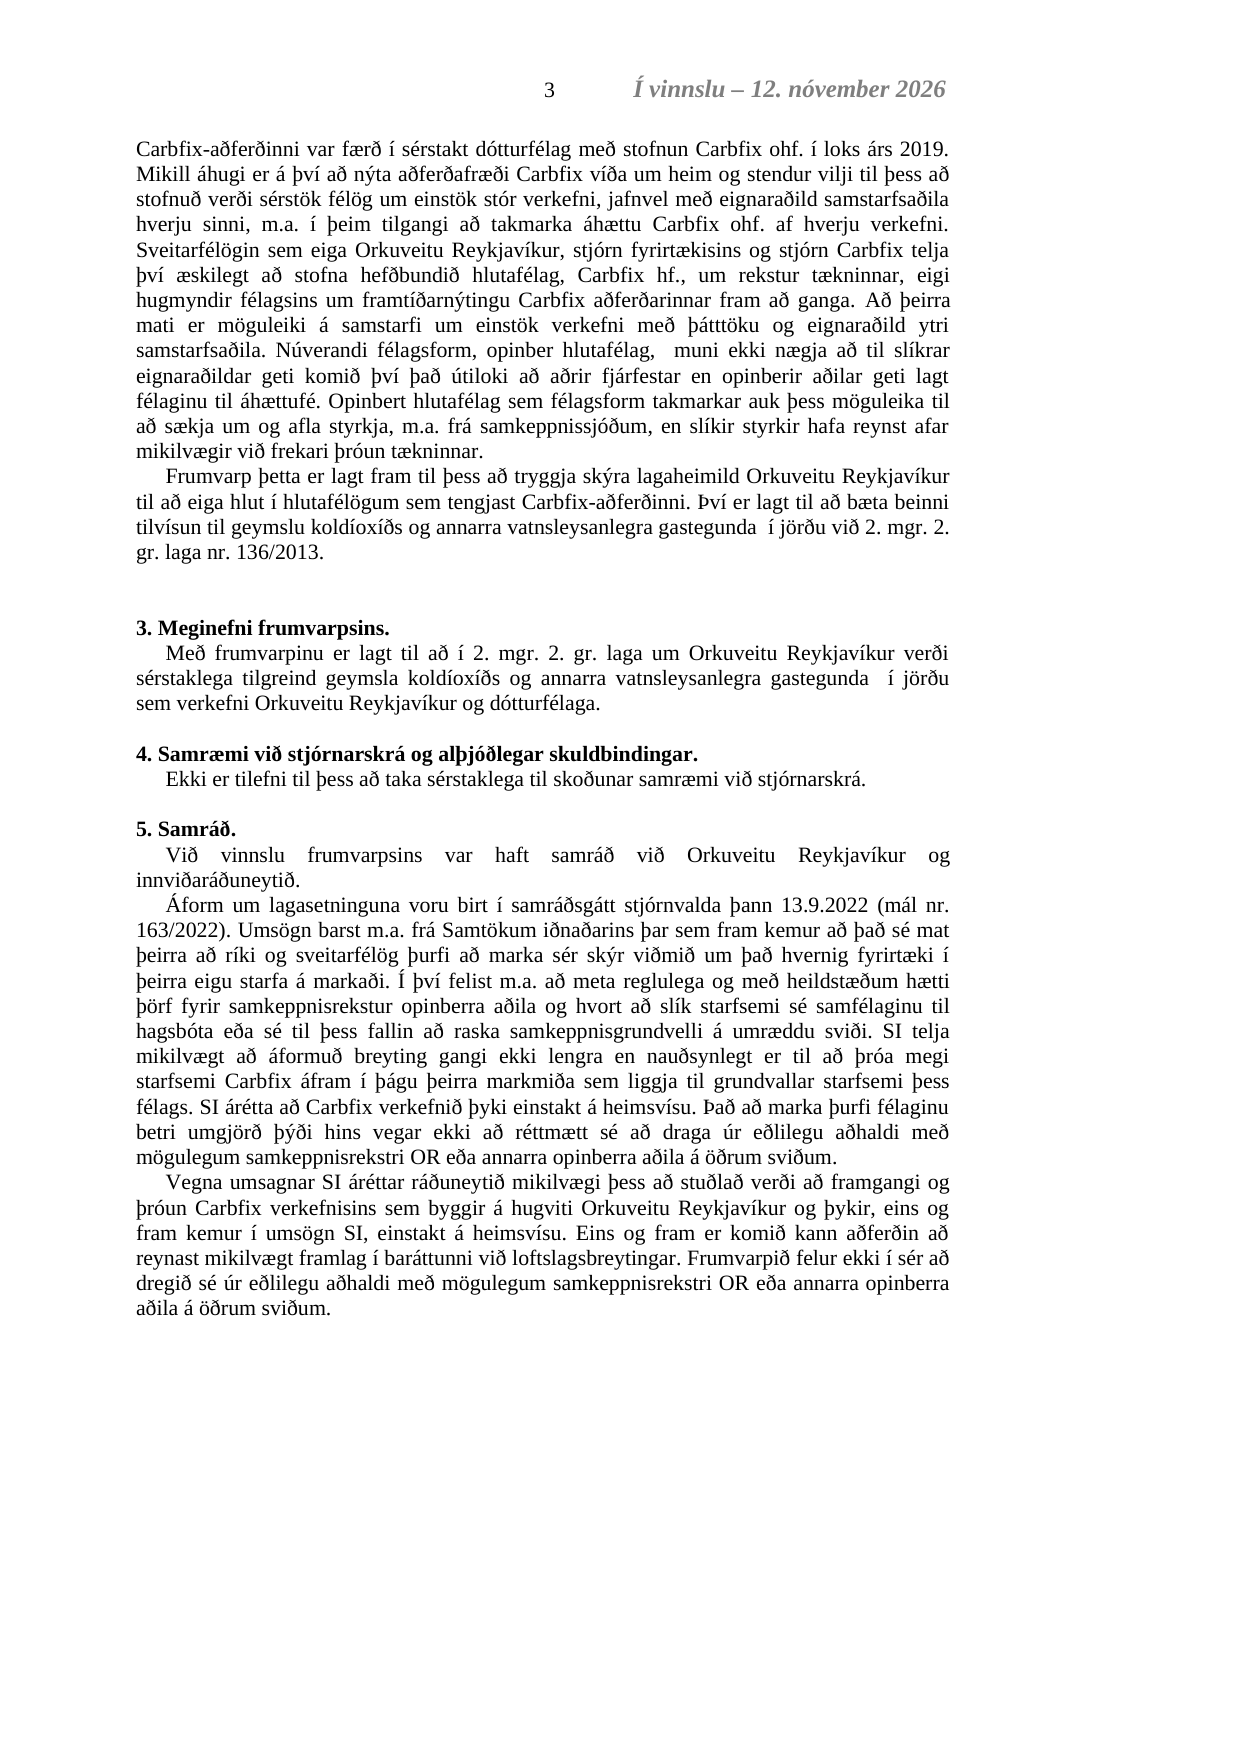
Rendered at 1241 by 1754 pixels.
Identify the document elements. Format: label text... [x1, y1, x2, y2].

text Áform um lagasetninguna voru birt í samráðsgátt stjórnvalda þann 13.9.2022 (mál nr. 163/2022). Umsögn barst m.a. frá Samtökum iðnaðarins þar sem fram kemur að það sé mat þeirra að ríki og sveitarfélög þurfi að marka sér skýr viðmið um það hvernig fyrirtæki í þeirra eigu starfa á markaði. Í því felist m.a. að meta reglulega og með heildstæðum hætti þörf fyrir samkeppnisrekstur opinberra aðila og hvort að slík starfsemi sé samfélaginu til hagsbóta eða sé til þess fallin að raska samkeppnisgrundvelli á umræddu sviði. SI telja mikilvægt að áformuð breyting gangi ekki lengra en nauðsynlegt er til að þróa megi starfsemi Carbfix áfram í þágu þeirra markmiða sem liggja til grundvallar starfsemi þess félags. SI árétta að Carbfix verkefnið þyki einstakt á heimsvísu. Það að marka þurfi félaginu betri umgjörð þýði hins vegar ekki að réttmætt sé að draga úr eðlilegu aðhaldi með mögulegum samkeppnisrekstri OR eða annarra opinberra aðila á öðrum sviðum. [136, 892, 951, 1169]
text 5. Samráð. [136, 816, 951, 842]
text Með frumvarpinu er lagt til að í 2. mgr. 2. gr. laga um Orkuveitu Reykjavíkur verði sérstaklega tilgreind geymsla koldíoxíðs og annarra vatnsleysanlegra gastegunda í jörðu sem verkefni Orkuveitu Reykjavíkur og dótturfélaga. [136, 640, 951, 716]
text 3. Meginefni frumvarpsins. [136, 615, 951, 640]
text Ekki er tilefni til þess að taka sérstaklega til skoðunar samræmi við stjórnarskrá. [136, 766, 951, 791]
text 4. Samræmi við stjórnarskrá og alþjóðlegar skuldbindingar. [136, 741, 951, 766]
text Vegna umsagnar SI áréttar ráðuneytið mikilvægi þess að stuðlað verði að framgangi og þróun Carbfix verkefnisins sem byggir á hugviti Orkuveitu Reykjavíkur og þykir, eins og fram kemur í umsögn SI, einstakt á heimsvísu. Eins og fram er komið kann aðferðin að reynast mikilvægt framlag í baráttunni við loftslagsbreytingar. Frumvarpið felur ekki í sér að dregið sé úr eðlilegu aðhaldi með mögulegum samkeppnisrekstri OR eða annarra opinberra aðila á öðrum sviðum. [136, 1169, 951, 1321]
text Frumvarp þetta er lagt fram til þess að tryggja skýra lagaheimild Orkuveitu Reykjavíkur til að eiga hlut í hlutafélögum sem tengjast Carbfix-aðferðinni. Því er lagt til að bæta beinni tilvísun til geymslu koldíoxíðs og annarra vatnsleysanlegra gastegunda í jörðu við 2. mgr. 2. gr. laga nr. 136/2013. [136, 463, 951, 564]
text Við vinnslu frumvarpsins var haft samráð við Orkuveitu Reykjavíkur og innviðaráðuneytið. [136, 842, 951, 892]
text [136, 136, 951, 463]
